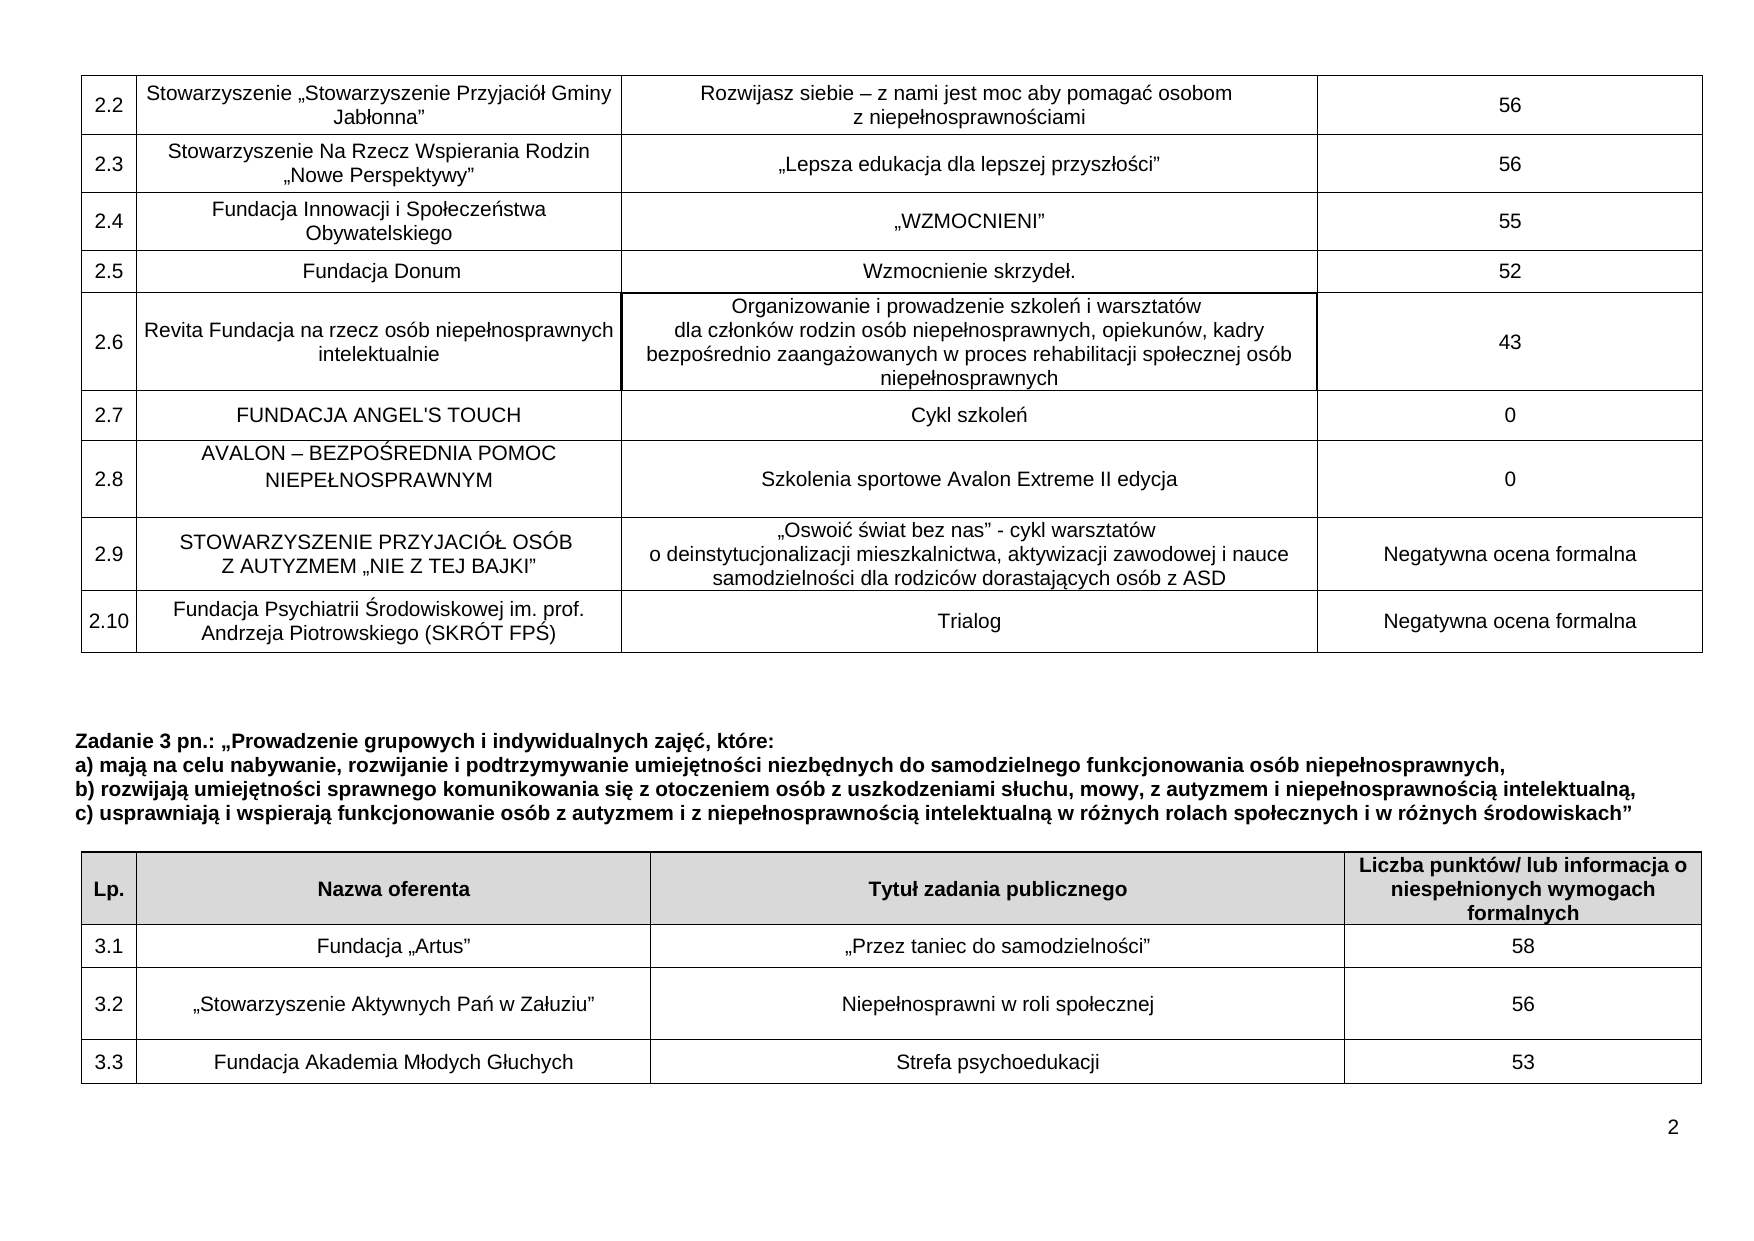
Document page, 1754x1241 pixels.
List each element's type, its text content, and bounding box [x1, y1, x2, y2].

table_cell 2.2 [82, 76, 136, 134]
table_cell 2.3 [82, 135, 136, 192]
table_cell 58 [1345, 925, 1701, 967]
table_cell Fundacja Akademia Młodych Głuchych [137, 1040, 650, 1083]
text Zadanie 3 pn.: „Prowadzenie grupowych i indywidualnych zajęć, które: [75, 729, 1679, 753]
table_cell Trialog [622, 591, 1317, 652]
table_cell Stowarzyszenie „Stowarzyszenie Przyjaciół Gminy Jabłonna” [137, 76, 621, 134]
table_cell „Lepsza edukacja dla lepszej przyszłości” [622, 135, 1317, 192]
table_cell 3.3 [82, 1040, 136, 1083]
table_cell 2.6 [82, 293, 136, 389]
table_cell Fundacja Psychiatrii Środowiskowej im. prof. Andrzeja Piotrowskiego (SKRÓT FPŚ) [137, 591, 621, 652]
table_cell Negatywna ocena formalna [1318, 518, 1702, 589]
table_cell „Oswoić świat bez nas” - cykl warsztatów o deinstytucjonalizacji mieszkalnictwa, aktywizacji zawodowej i nauce samodzielności dla rodziców dorastających osób z ASD [622, 518, 1317, 589]
table_cell Revita Fundacja na rzecz osób niepełnosprawnych intelektualnie [137, 293, 620, 389]
table_cell 3.1 [82, 925, 136, 967]
table_cell 53 [1345, 1040, 1701, 1083]
table_cell 2.9 [82, 518, 136, 589]
table_cell 56 [1318, 135, 1702, 192]
table_cell „Przez taniec do samodzielności” [651, 925, 1344, 967]
table_cell Niepełnosprawni w roli społecznej [651, 968, 1344, 1039]
table_cell 0 [1318, 391, 1702, 439]
table_cell 2.7 [82, 391, 136, 439]
table_cell 2.5 [82, 251, 136, 292]
table_cell STOWARZYSZENIE PRZYJACIÓŁ OSÓB Z AUTYZMEM „NIE Z TEJ BAJKI” [137, 518, 621, 589]
table_cell 0 [1318, 441, 1702, 517]
table_cell Fundacja Donum [137, 251, 621, 292]
table_cell Rozwijasz siebie – z nami jest moc aby pomagać osobom z niepełnosprawnościami [622, 76, 1317, 134]
table_cell Strefa psychoedukacji [651, 1040, 1344, 1083]
table_cell Wzmocnienie skrzydeł. [622, 251, 1317, 292]
table_cell Cykl szkoleń [622, 391, 1317, 439]
table_header Lp. [82, 853, 136, 924]
table_cell 2.8 [82, 441, 136, 517]
table_cell 3.2 [82, 968, 136, 1039]
table_cell Organizowanie i prowadzenie szkoleń i warsztatów dla członków rodzin osób niepełnosprawnych, opiekunów, kadry bezpośrednio zaangażowanych w proces rehabilitacji społecznej osób niepełnosprawnych [623, 294, 1316, 389]
table_header Nazwa oferenta [137, 853, 650, 924]
table_cell Fundacja „Artus” [137, 925, 650, 967]
table_cell 52 [1318, 251, 1702, 292]
table_cell Negatywna ocena formalna [1318, 591, 1702, 652]
text a) mają na celu nabywanie, rozwijanie i podtrzymywanie umiejętności niezbędnych do samodzielnego funkcjonowania osób niepełnosprawnych, [75, 753, 1679, 777]
table_cell Stowarzyszenie Na Rzecz Wspierania Rodzin „Nowe Perspektywy” [137, 135, 621, 192]
text c) usprawniają i wspierają funkcjonowanie osób z autyzmem i z niepełnosprawnością intelektualną w różnych rolach społecznych i w różnych środowiskach” [75, 801, 1679, 825]
table_cell Szkolenia sportowe Avalon Extreme II edycja [622, 441, 1317, 517]
table_cell 2.4 [82, 193, 136, 249]
table_cell 2.10 [82, 591, 136, 652]
table_cell „WZMOCNIENI” [622, 193, 1317, 249]
table_cell 56 [1345, 968, 1701, 1039]
table_cell AVALON – BEZPOŚREDNIA POMOC NIEPEŁNOSPRAWNYM [137, 441, 621, 517]
table_cell 56 [1318, 76, 1702, 134]
table_header Liczba punktów/ lub informacja o niespełnionych wymogach formalnych [1345, 853, 1701, 924]
table_cell „Stowarzyszenie Aktywnych Pań w Załuziu” [137, 968, 650, 1039]
table_cell 55 [1318, 193, 1702, 249]
table_cell 43 [1318, 293, 1702, 389]
table_header Tytuł zadania publicznego [651, 853, 1344, 924]
text b) rozwijają umiejętności sprawnego komunikowania się z otoczeniem osób z uszkodzeniami słuchu, mowy, z autyzmem i niepełnosprawnością intelektualną, [75, 777, 1679, 801]
table_cell Fundacja Innowacji i Społeczeństwa Obywatelskiego [137, 193, 621, 249]
table_cell FUNDACJA ANGEL'S TOUCH [137, 391, 621, 439]
